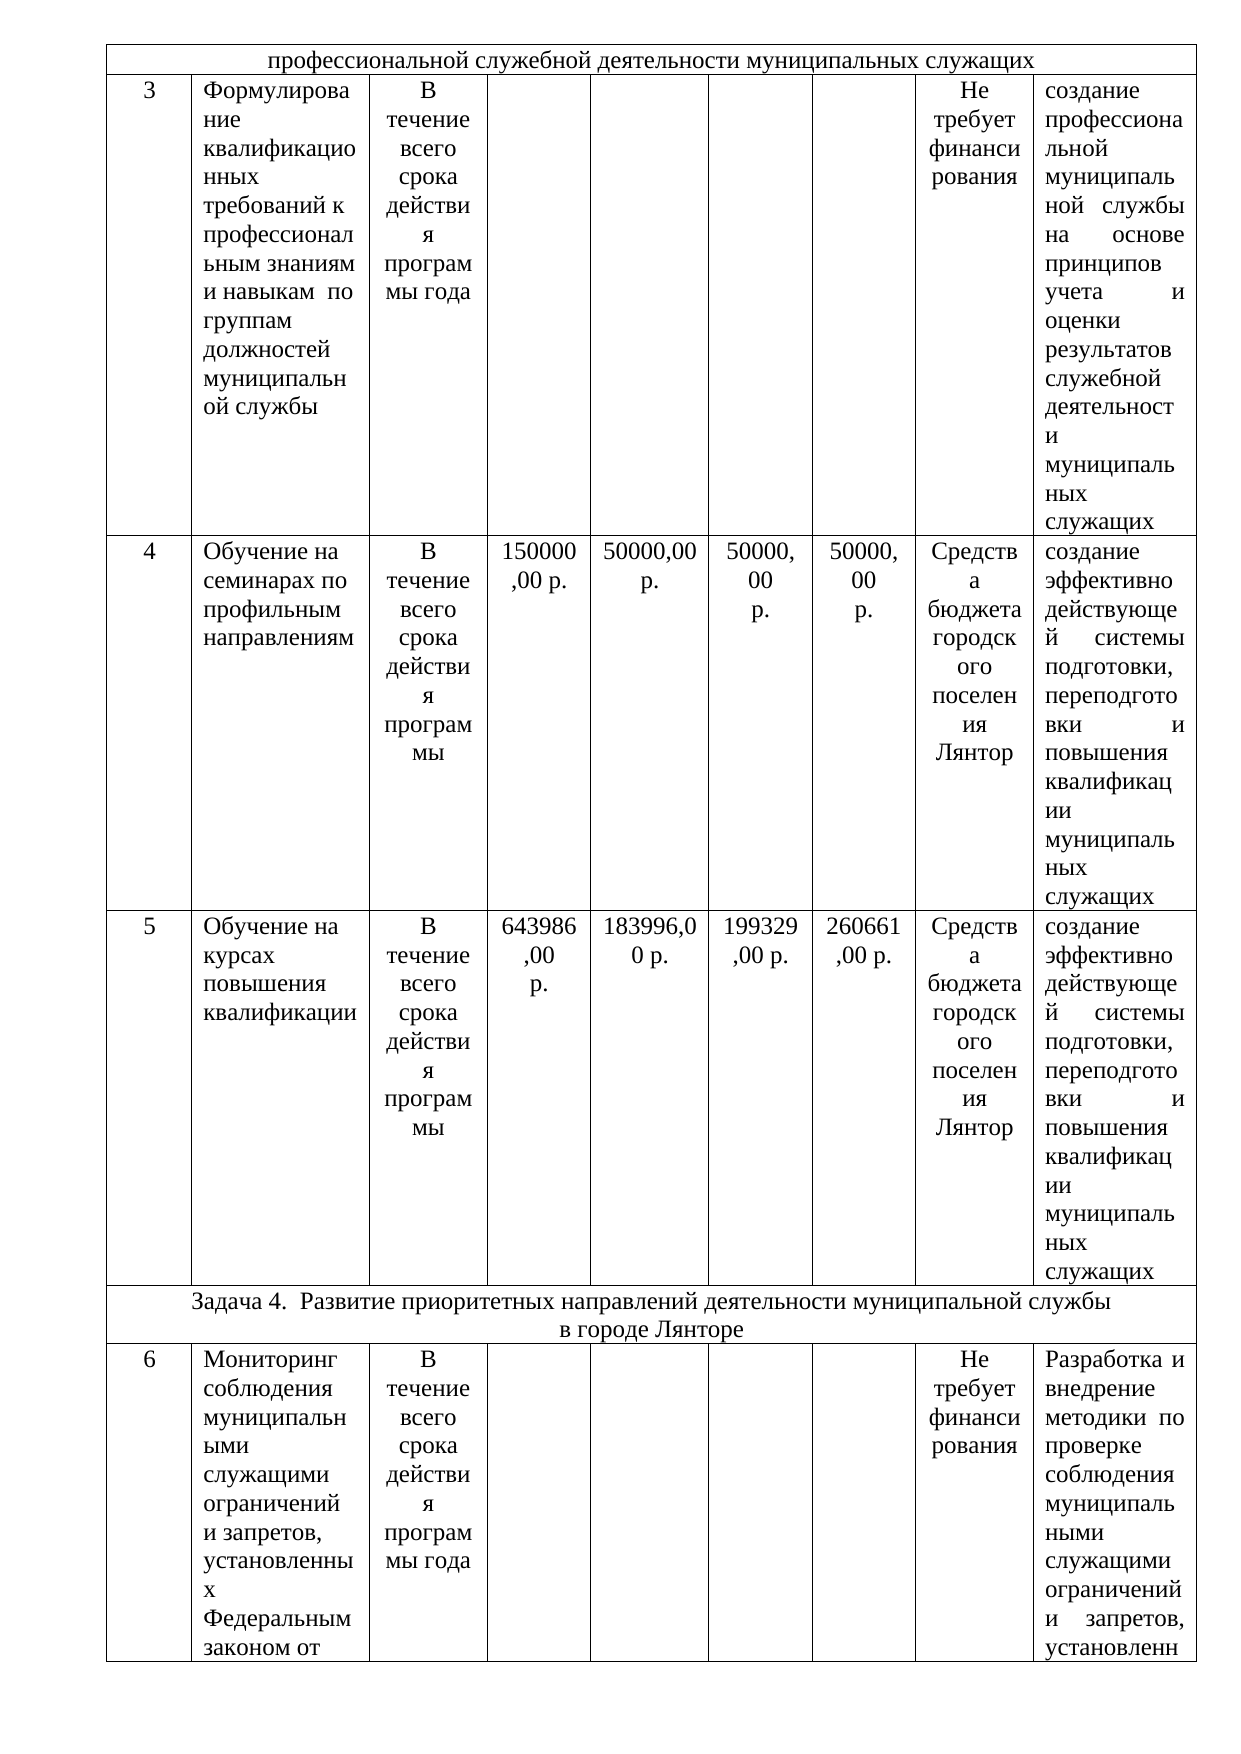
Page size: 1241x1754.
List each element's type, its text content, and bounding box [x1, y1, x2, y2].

table_cell [591, 1344, 708, 1661]
table_cell Средства бюджета городского поселения Лянтор [916, 911, 1033, 1285]
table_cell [107, 45, 1196, 74]
table_cell [488, 75, 590, 535]
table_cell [192, 1344, 369, 1661]
table_cell В течение всего срока действия программы года [370, 75, 487, 535]
table_cell 199329,00 р. [709, 911, 812, 1285]
table_cell 6 [107, 1344, 191, 1661]
table_cell Обучение на курсах повышения квалификации [192, 911, 369, 1285]
table_cell создание эффективно действующей системы подготовки, переподготовки и повышения квалификации муниципальных служащих [1034, 911, 1196, 1285]
table_cell [591, 75, 708, 535]
table_cell [813, 1344, 915, 1661]
table_cell [709, 1344, 812, 1661]
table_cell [916, 1344, 1033, 1661]
table_cell Формулирование квалификационных требований к профессиональным знаниям и навыкам по группам должностей муниципальной службы [192, 75, 369, 535]
table_cell Задача 4. Развитие приоритетных направлений деятельности муниципальной службы в городе Лянторе [107, 1286, 1196, 1343]
table_cell 50000,00 р. [591, 536, 708, 910]
table_cell 5 [107, 911, 191, 1285]
table_cell Средства бюджета городского поселения Лянтор [916, 536, 1033, 910]
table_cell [916, 75, 1033, 535]
table_cell [488, 1344, 590, 1661]
table_cell создание профессиональной муниципальной службы на основе принципов учета и оценки результатов служебной деятельности муниципальных служащих [1034, 75, 1196, 535]
table_cell 260661,00 р. [813, 911, 915, 1285]
table_cell 150000,00 р. [488, 536, 590, 910]
table_cell 3 [107, 75, 191, 535]
table_cell 50000,00 р. [813, 536, 915, 910]
table_cell [813, 75, 915, 535]
table_cell [709, 75, 812, 535]
table_cell 50000,00 р. [709, 536, 812, 910]
table_cell В течение всего срока действия программы [370, 536, 487, 910]
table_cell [1034, 1344, 1196, 1661]
table_cell 4 [107, 536, 191, 910]
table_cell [370, 1344, 487, 1661]
table_cell В течение всего срока действия программы [370, 911, 487, 1285]
table_cell 183996,00 р. [591, 911, 708, 1285]
table_cell 643986,00 р. [488, 911, 590, 1285]
table_cell создание эффективно действующей системы подготовки, переподготовки и повышения квалификации муниципальных служащих [1034, 536, 1196, 910]
table_cell Обучение на семинарах по профильным направлениям [192, 536, 369, 910]
